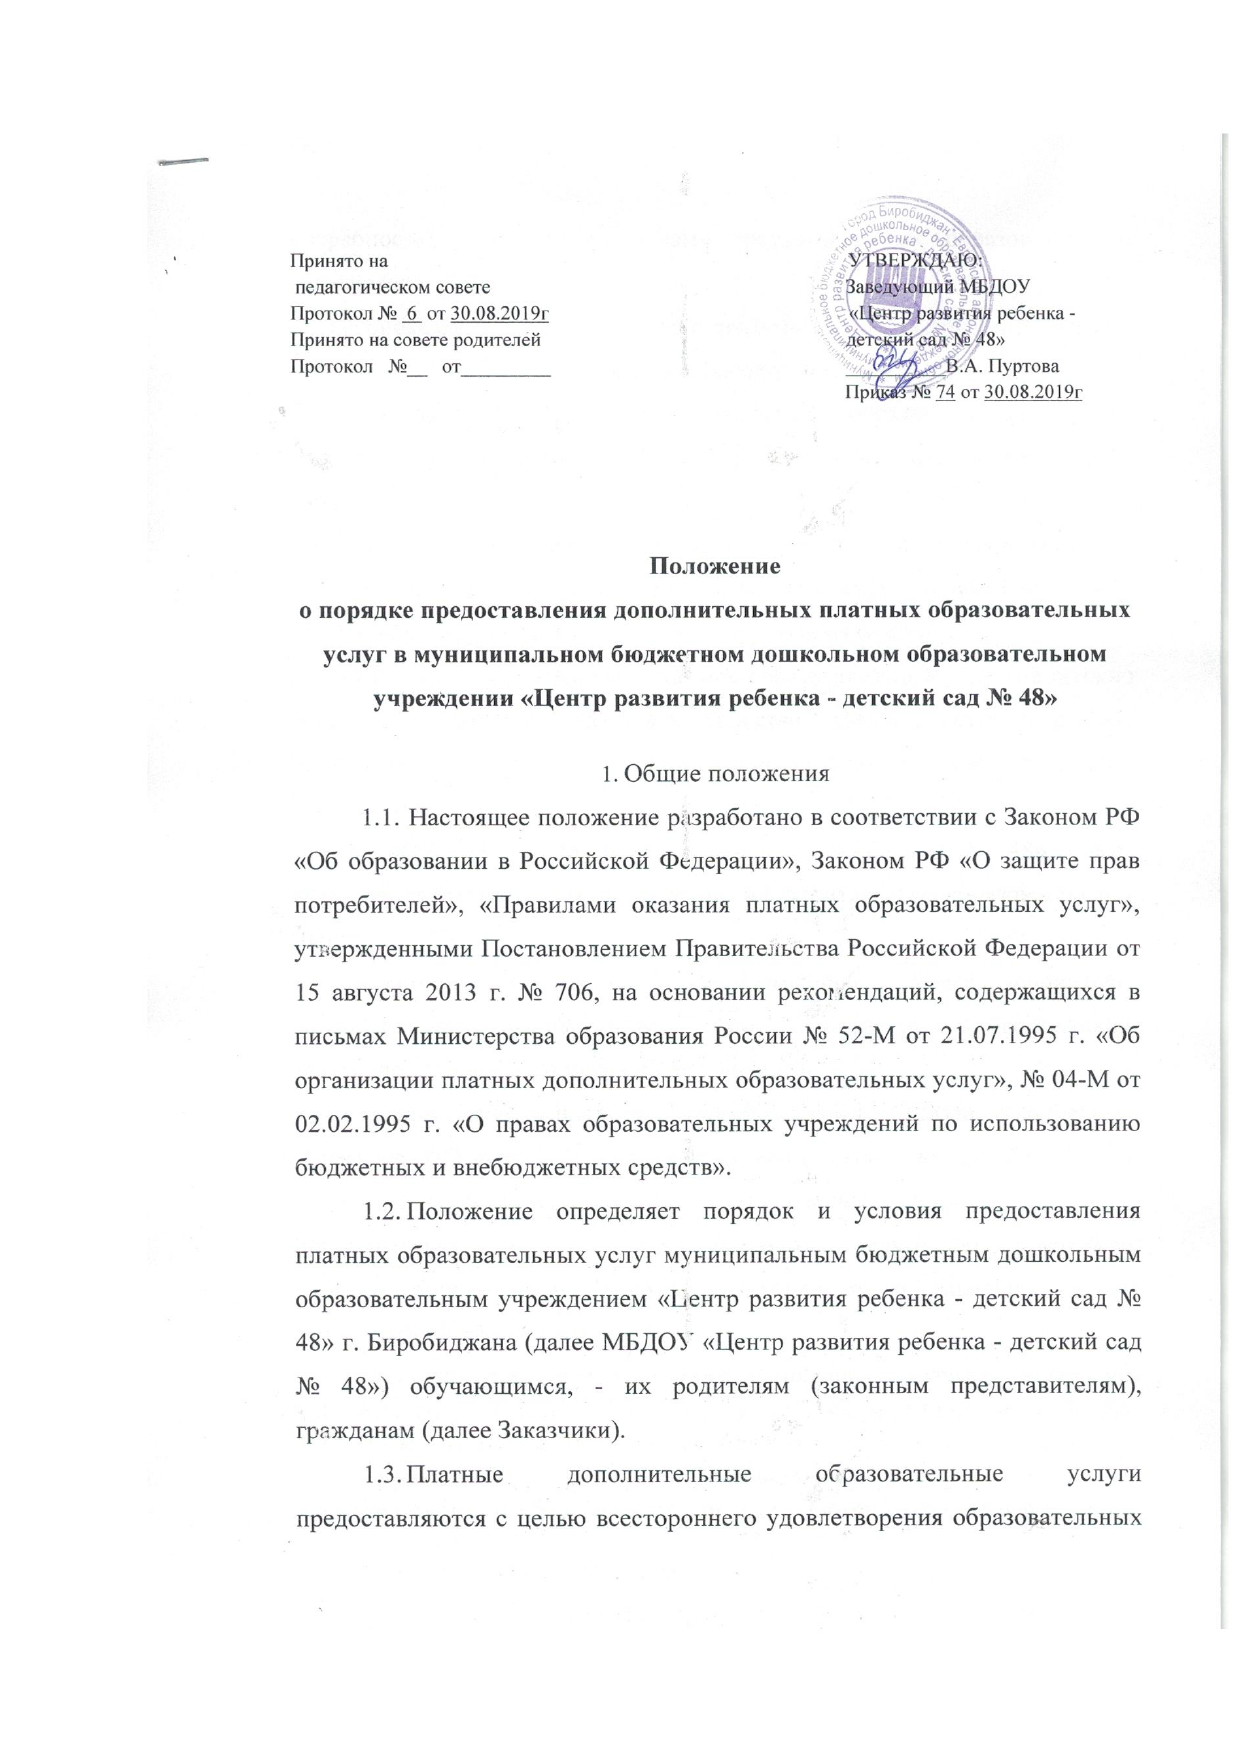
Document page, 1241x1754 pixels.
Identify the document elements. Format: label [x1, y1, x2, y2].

picture [132, 118, 1241, 1645]
